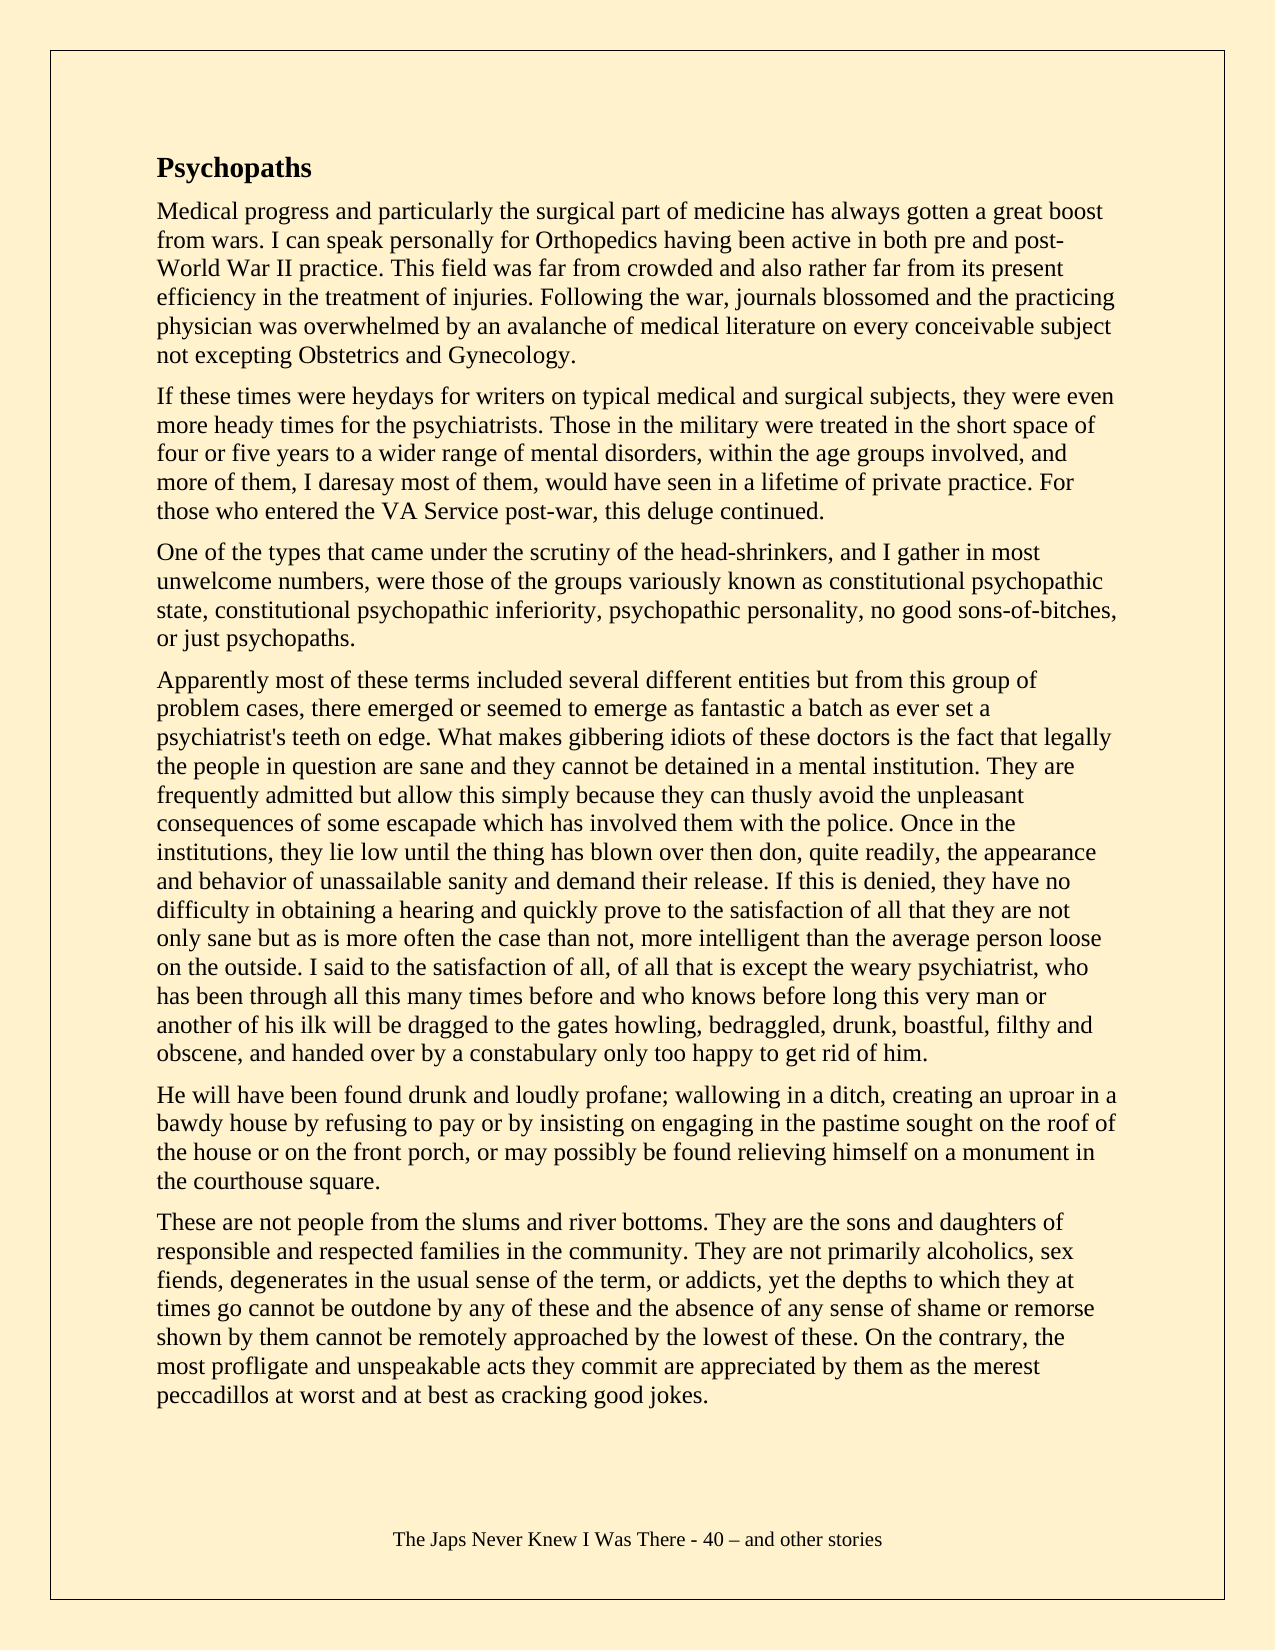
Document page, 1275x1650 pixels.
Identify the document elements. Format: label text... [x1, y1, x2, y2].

text Apparently most of these terms included several different entities but from this group of problem cases, there emerged or seemed to emerge as fantastic a batch as ever set a psychiatrist's teeth on edge. What makes gibbering idiots of these doctors is the fact that legally the people in question are sane and they cannot be detained in a mental institution. They are frequently admitted but allow this simply because they can thusly avoid the unpleasant consequences of some escapade which has involved them with the police. Once in the institutions, they lie low until the thing has blown over then don, quite readily, the appearance and behavior of unassailable sanity and demand their release. If this is denied, they have no difficulty in obtaining a hearing and quickly prove to the satisfaction of all that they are not only sane but as is more often the case than not, more intelligent than the average person loose on the outside. I said to the satisfaction of all, of all that is except the weary psychiatrist, who has been through all this many times before and who knows before long this very man or another of his ilk will be dragged to the gates howling, bedraggled, drunk, boastful, filthy and obscene, and handed over by a constabulary only too happy to get rid of him. [156, 665, 1119, 1067]
text These are not people from the slums and river bottoms. They are the sons and daughters of responsible and respected families in the community. They are not primarily alcoholics, sex fiends, degenerates in the usual sense of the term, or addicts, yet the depths to which they at times go cannot be outdone by any of these and the absence of any sense of shame or remorse shown by them cannot be remotely approached by the lowest of these. On the contrary, the most profligate and unspeakable acts they commit are appreciated by them as the merest peccadillos at worst and at best as cracking good jokes. [156, 1207, 1119, 1408]
text Psychopaths [156, 150, 1119, 183]
text He will have been found drunk and loudly profane; wallowing in a ditch, creating an uproar in a bawdy house by refusing to pay or by insisting on engaging in the pastime sought on the roof of the house or on the front porch, or may possibly be found relieving himself on a monument in the courthouse square. [156, 1080, 1119, 1195]
text If these times were heydays for writers on typical medical and surgical subjects, they were even more heady times for the psychiatrists. Those in the military were treated in the short space of four or five years to a wider range of mental disorders, within the age groups involved, and more of them, I daresay most of them, would have seen in a lifetime of private practice. For those who entered the VA Service post-war, this deluge continued. [156, 381, 1119, 525]
text Medical progress and particularly the surgical part of medicine has always gotten a great boost from wars. I can speak personally for Orthopedics having been active in both pre and post-World War II practice. This field was far from crowded and also rather far from its present efficiency in the treatment of injuries. Following the war, journals blossomed and the practicing physician was overwhelmed by an avalanche of medical literature on every conceivable subject not excepting Obstetrics and Gynecology. [156, 196, 1119, 368]
text One of the types that came under the scrutiny of the head-shrinkers, and I gather in most unwelcome numbers, were those of the groups variously known as constitutional psychopathic state, constitutional psychopathic inferiority, psychopathic personality, no good sons-of-bitches, or just psychopaths. [156, 537, 1119, 652]
